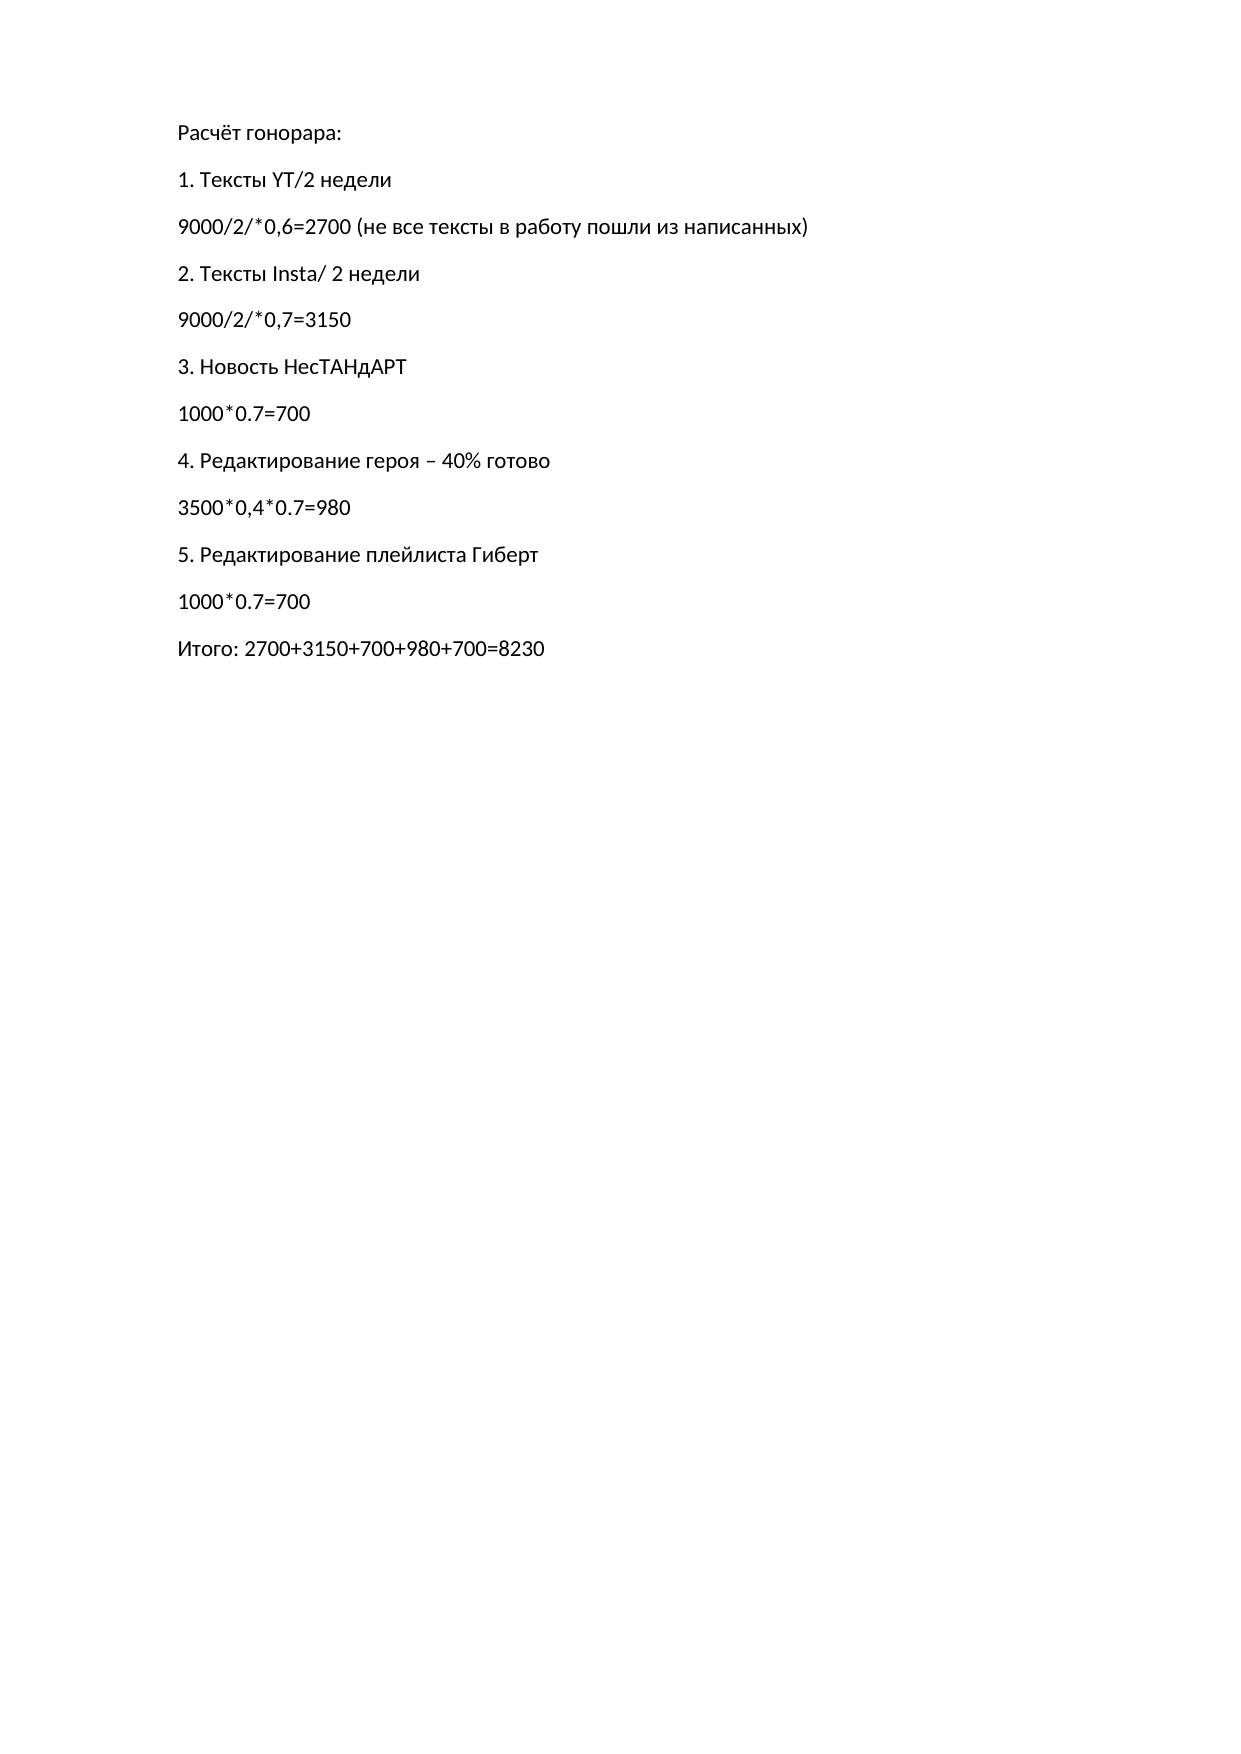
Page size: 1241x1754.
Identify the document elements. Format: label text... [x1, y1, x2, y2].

text 9000/2/*0,7=3150 [177, 306, 1152, 334]
text 9000/2/*0,6=2700 (не все тексты в работу пошли из написанных) [177, 212, 1152, 240]
text 5. Редактирование плейлиста Гиберт [177, 540, 1152, 568]
text Итого: 2700+3150+700+980+700=8230 [177, 634, 1152, 662]
text 3. Новость НесТАНдАРТ [177, 352, 1152, 381]
text 3500*0,4*0.7=980 [177, 493, 1152, 521]
text 1000*0.7=700 [177, 587, 1152, 615]
text Расчёт гонорара: [177, 118, 1152, 146]
text 1. Тексты YT/2 недели [177, 165, 1152, 193]
text 1000*0.7=700 [177, 399, 1152, 427]
text 4. Редактирование героя – 40% готово [177, 446, 1152, 474]
text 2. Тексты Insta/ 2 недели [177, 259, 1152, 287]
